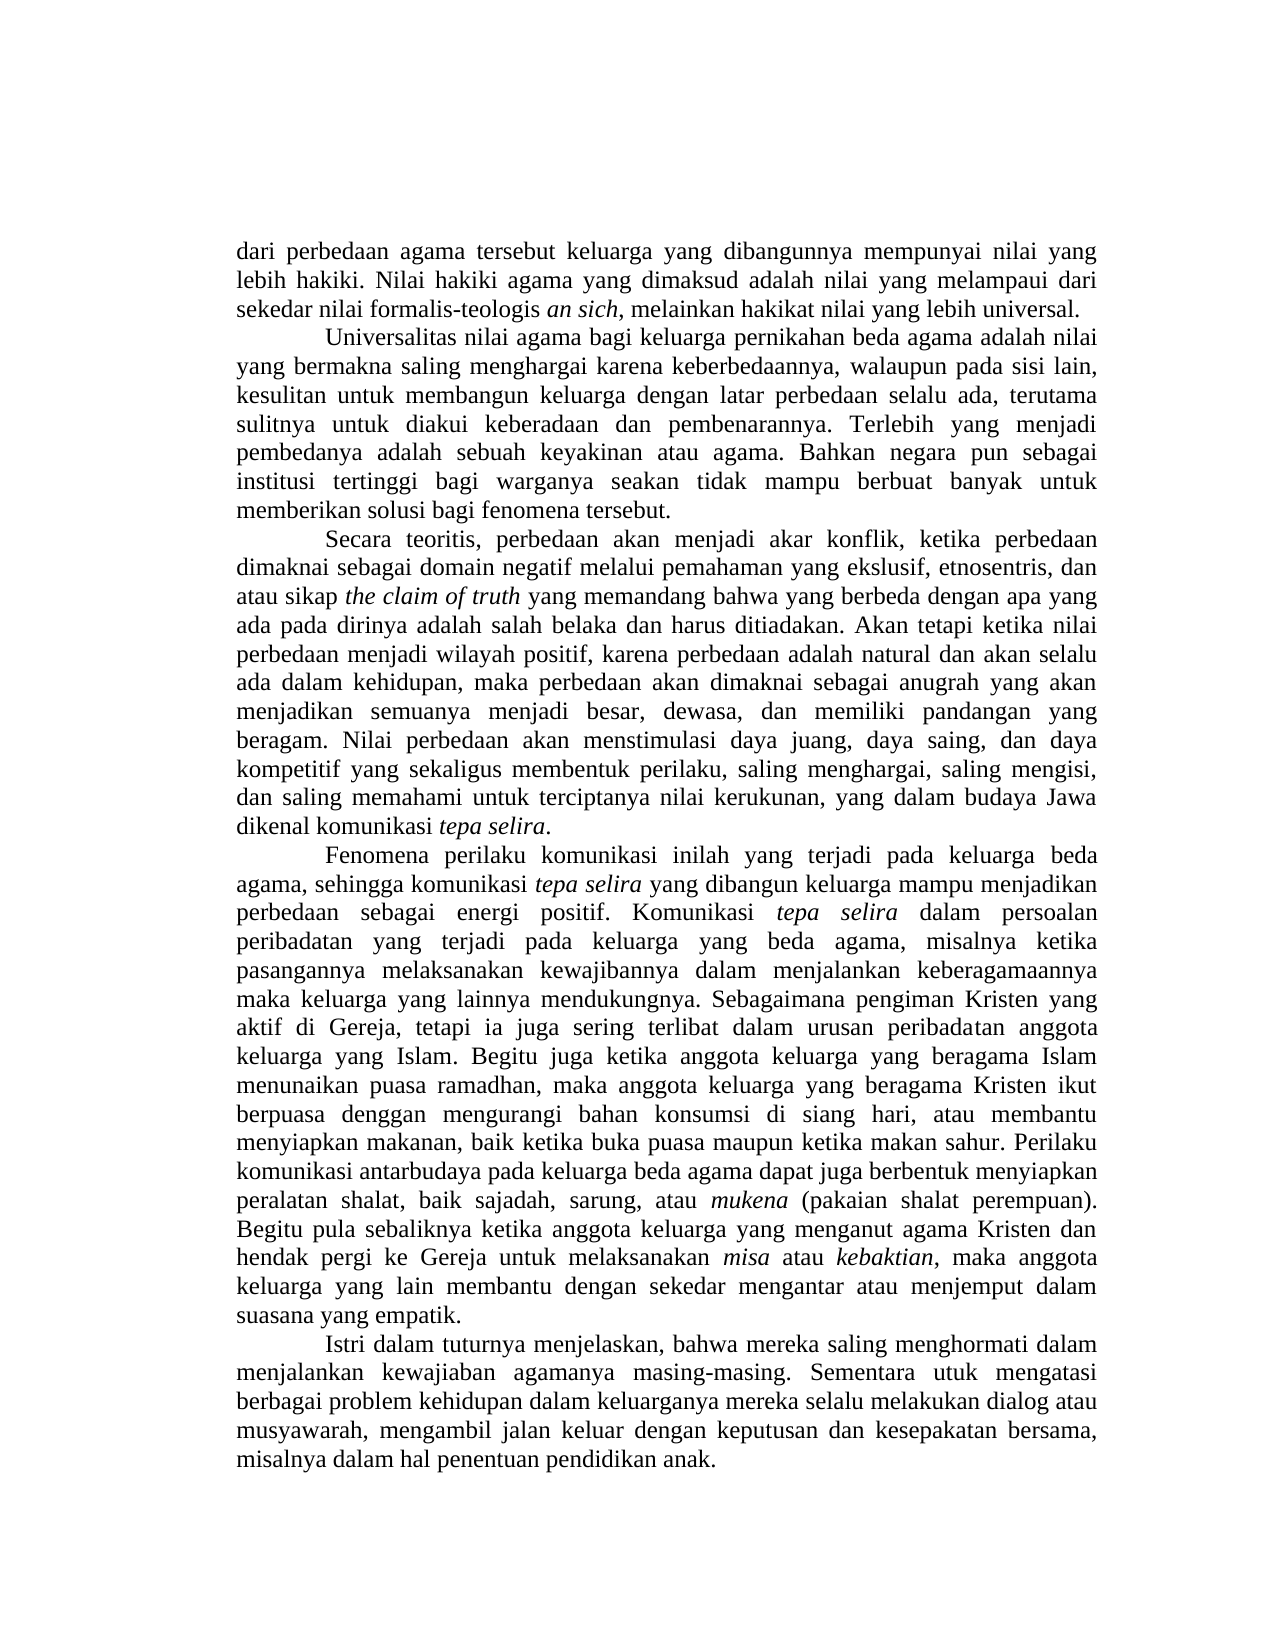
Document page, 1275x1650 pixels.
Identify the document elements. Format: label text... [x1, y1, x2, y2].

text Secara teoritis, perbedaan akan menjadi akar konflik, ketika perbedaan dimaknai sebagai domain negatif melalui pemahaman yang ekslusif, etnosentris, dan atau sikap the claim of truth yang memandang bahwa yang berbeda dengan apa yang ada pada dirinya adalah salah belaka dan harus ditiadakan. Akan tetapi ketika nilai perbedaan menjadi wilayah positif, karena perbedaan adalah natural dan akan selalu ada dalam kehidupan, maka perbedaan akan dimaknai sebagai anugrah yang akan menjadikan semuanya menjadi besar, dewasa, dan memiliki pandangan yang beragam. Nilai perbedaan akan menstimulasi daya juang, daya saing, dan daya kompetitif yang sekaligus membentuk perilaku, saling menghargai, saling mengisi, dan saling memahami untuk terciptanya nilai kerukunan, yang dalam budaya Jawa dikenal komunikasi tepa selira. [236, 524, 1098, 840]
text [236, 236, 1098, 322]
text Istri dalam tuturnya menjelaskan, bahwa mereka saling menghormati dalam menjalankan kewajiaban agamanya masing-masing. Sementara utuk mengatasi berbagai problem kehidupan dalam keluarganya mereka selalu melakukan dialog atau musyawarah, mengambil jalan keluar dengan keputusan dan kesepakatan bersama, misalnya dalam hal penentuan pendidikan anak. [236, 1329, 1098, 1472]
text Fenomena perilaku komunikasi inilah yang terjadi pada keluarga beda agama, sehingga komunikasi tepa selira yang dibangun keluarga mampu menjadikan perbedaan sebagai energi positif. Komunikasi tepa selira dalam persoalan peribadatan yang terjadi pada keluarga yang beda agama, misalnya ketika pasangannya melaksanakan kewajibannya dalam menjalankan keberagamaannya maka keluarga yang lainnya mendukungnya. Sebagaimana pengiman Kristen yang aktif di Gereja, tetapi ia juga sering terlibat dalam urusan peribadatan anggota keluarga yang Islam. Begitu juga ketika anggota keluarga yang beragama Islam menunaikan puasa ramadhan, maka anggota keluarga yang beragama Kristen ikut berpuasa denggan mengurangi bahan konsumsi di siang hari, atau membantu menyiapkan makanan, baik ketika buka puasa maupun ketika makan sahur. Perilaku komunikasi antarbudaya pada keluarga beda agama dapat juga berbentuk menyiapkan peralatan shalat, baik sajadah, sarung, atau mukena (pakaian shalat perempuan). Begitu pula sebaliknya ketika anggota keluarga yang menganut agama Kristen dan hendak pergi ke Gereja untuk melaksanakan misa atau kebaktian, maka anggota keluarga yang lain membantu dengan sekedar mengantar atau menjemput dalam suasana yang empatik. [236, 840, 1098, 1329]
text Universalitas nilai agama bagi keluarga pernikahan beda agama adalah nilai yang bermakna saling menghargai karena keberbedaannya, walaupun pada sisi lain, kesulitan untuk membangun keluarga dengan latar perbedaan selalu ada, terutama sulitnya untuk diakui keberadaan dan pembenarannya. Terlebih yang menjadi pembedanya adalah sebuah keyakinan atau agama. Bahkan negara pun sebagai institusi tertinggi bagi warganya seakan tidak mampu berbuat banyak untuk memberikan solusi bagi fenomena tersebut. [236, 322, 1098, 524]
